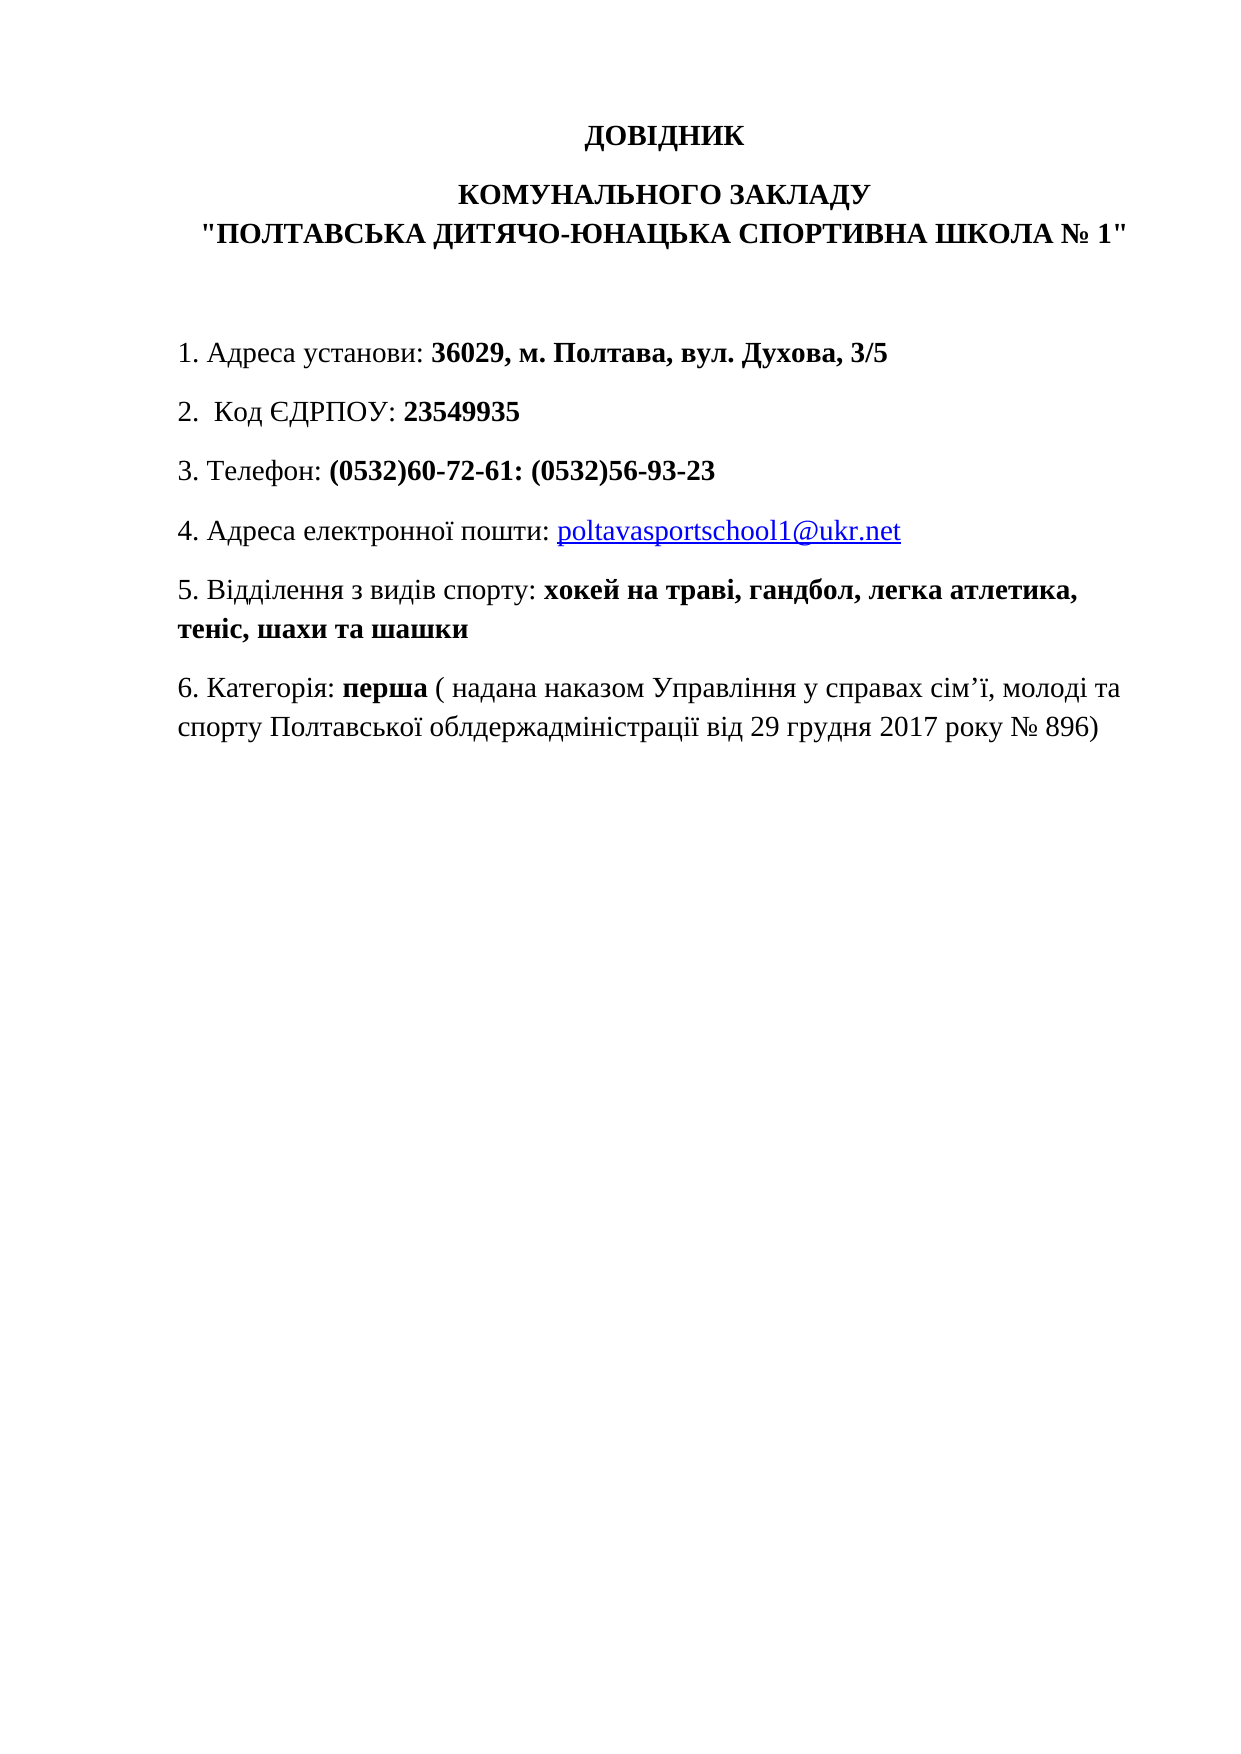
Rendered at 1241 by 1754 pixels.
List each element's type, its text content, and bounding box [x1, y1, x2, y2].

text 1. Адреса установи: 36029, м. Полтава, вул. Духова, 3/5 [177, 335, 1152, 368]
text КОМУНАЛЬНОГО ЗАКЛАДУ "ПОЛТАВСЬКА ДИТЯЧО-ЮНАЦЬКА СПОРТИВНА ШКОЛА № 1" [177, 177, 1152, 249]
text 4. Адреса електронної пошти: poltavasportschool1@ukr.net [177, 513, 1152, 546]
text 5. Відділення з видів спорту: хокей на траві, гандбол, легка атлетика, теніс, шахи та шашки [177, 572, 1152, 644]
text 2. Код ЄДРПОУ: 23549935 [177, 394, 1152, 428]
text 3. Телефон: (0532)60-72-61: (0532)56-93-23 [177, 453, 1152, 487]
text ДОВІДНИК [177, 118, 1152, 152]
text 6. Категорія: перша ( надана наказом Управління у справах сім’ї, молоді та спорту Полтавської облдержадміністрації від 29 грудня 2017 року № 896) [177, 670, 1152, 742]
